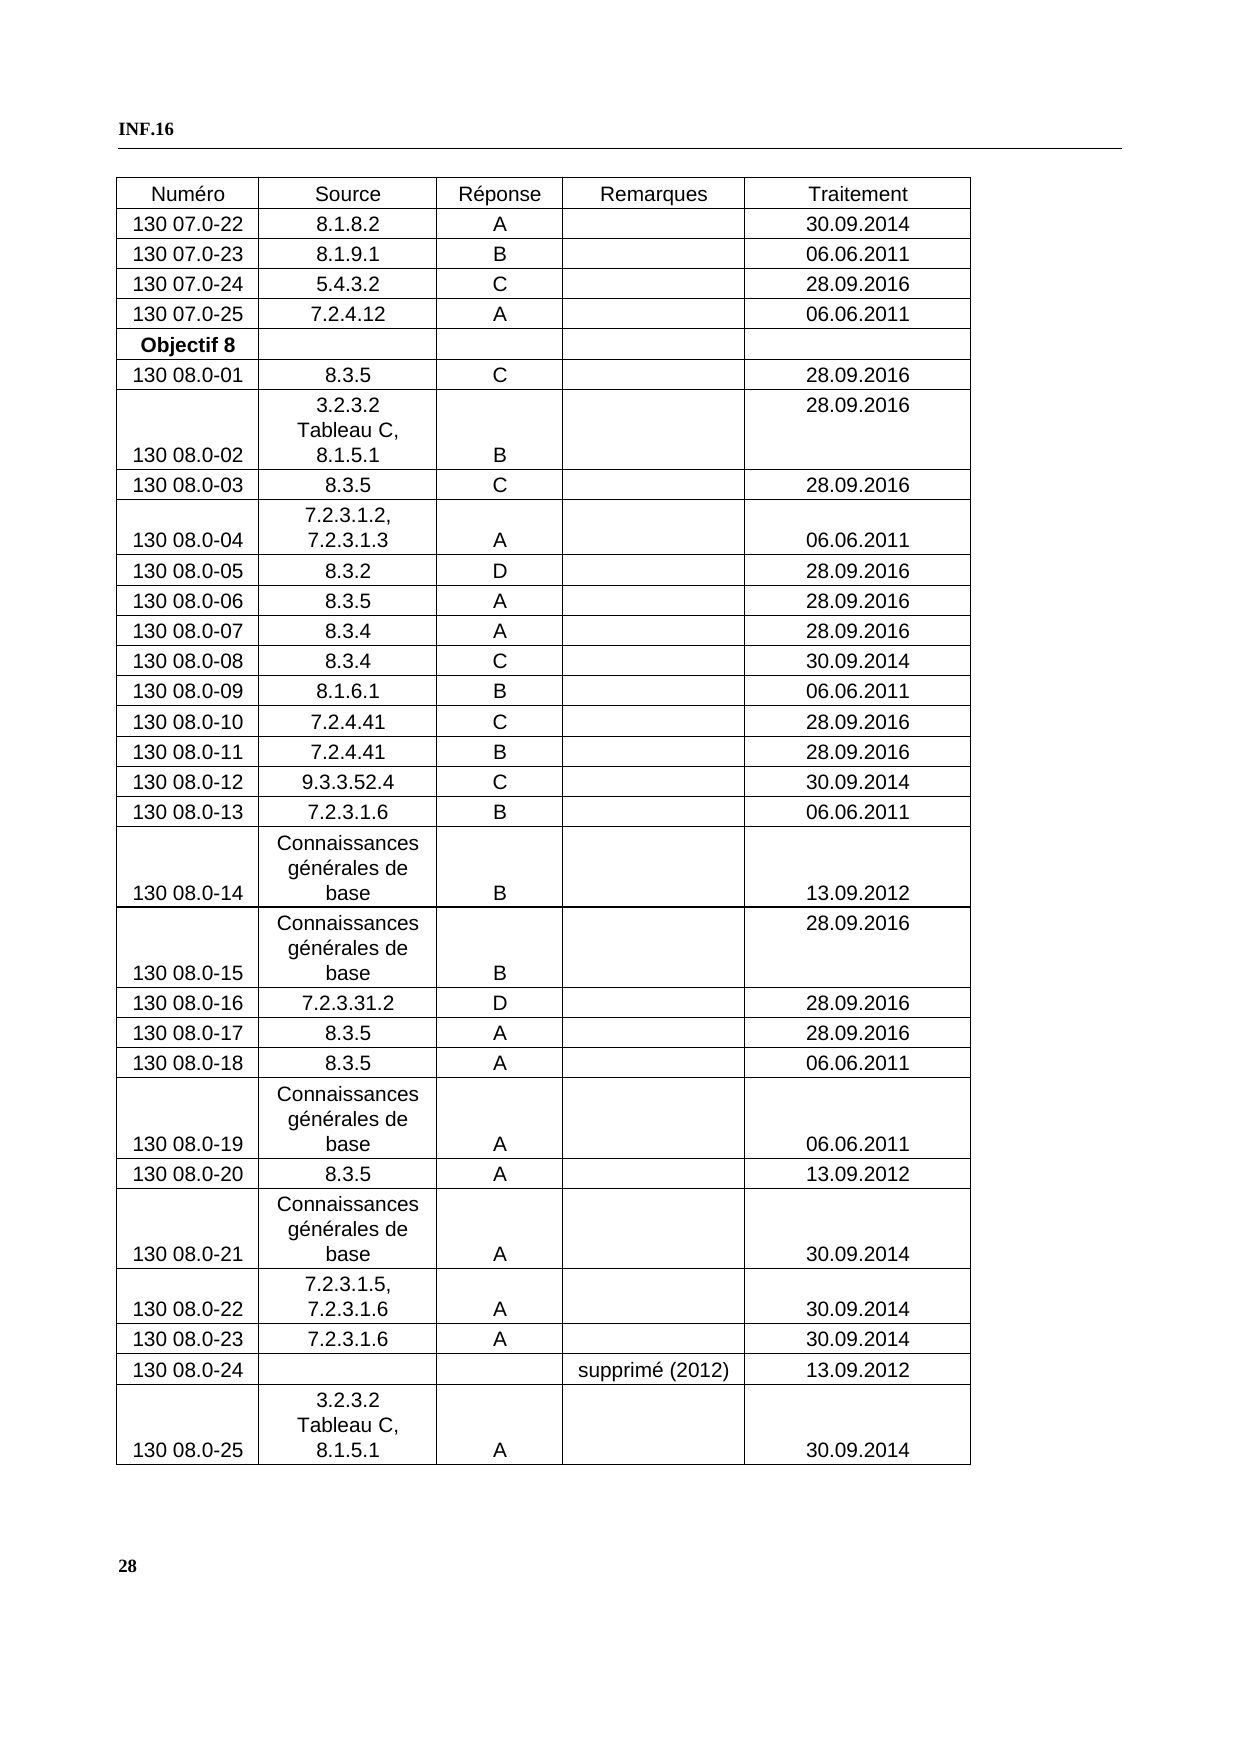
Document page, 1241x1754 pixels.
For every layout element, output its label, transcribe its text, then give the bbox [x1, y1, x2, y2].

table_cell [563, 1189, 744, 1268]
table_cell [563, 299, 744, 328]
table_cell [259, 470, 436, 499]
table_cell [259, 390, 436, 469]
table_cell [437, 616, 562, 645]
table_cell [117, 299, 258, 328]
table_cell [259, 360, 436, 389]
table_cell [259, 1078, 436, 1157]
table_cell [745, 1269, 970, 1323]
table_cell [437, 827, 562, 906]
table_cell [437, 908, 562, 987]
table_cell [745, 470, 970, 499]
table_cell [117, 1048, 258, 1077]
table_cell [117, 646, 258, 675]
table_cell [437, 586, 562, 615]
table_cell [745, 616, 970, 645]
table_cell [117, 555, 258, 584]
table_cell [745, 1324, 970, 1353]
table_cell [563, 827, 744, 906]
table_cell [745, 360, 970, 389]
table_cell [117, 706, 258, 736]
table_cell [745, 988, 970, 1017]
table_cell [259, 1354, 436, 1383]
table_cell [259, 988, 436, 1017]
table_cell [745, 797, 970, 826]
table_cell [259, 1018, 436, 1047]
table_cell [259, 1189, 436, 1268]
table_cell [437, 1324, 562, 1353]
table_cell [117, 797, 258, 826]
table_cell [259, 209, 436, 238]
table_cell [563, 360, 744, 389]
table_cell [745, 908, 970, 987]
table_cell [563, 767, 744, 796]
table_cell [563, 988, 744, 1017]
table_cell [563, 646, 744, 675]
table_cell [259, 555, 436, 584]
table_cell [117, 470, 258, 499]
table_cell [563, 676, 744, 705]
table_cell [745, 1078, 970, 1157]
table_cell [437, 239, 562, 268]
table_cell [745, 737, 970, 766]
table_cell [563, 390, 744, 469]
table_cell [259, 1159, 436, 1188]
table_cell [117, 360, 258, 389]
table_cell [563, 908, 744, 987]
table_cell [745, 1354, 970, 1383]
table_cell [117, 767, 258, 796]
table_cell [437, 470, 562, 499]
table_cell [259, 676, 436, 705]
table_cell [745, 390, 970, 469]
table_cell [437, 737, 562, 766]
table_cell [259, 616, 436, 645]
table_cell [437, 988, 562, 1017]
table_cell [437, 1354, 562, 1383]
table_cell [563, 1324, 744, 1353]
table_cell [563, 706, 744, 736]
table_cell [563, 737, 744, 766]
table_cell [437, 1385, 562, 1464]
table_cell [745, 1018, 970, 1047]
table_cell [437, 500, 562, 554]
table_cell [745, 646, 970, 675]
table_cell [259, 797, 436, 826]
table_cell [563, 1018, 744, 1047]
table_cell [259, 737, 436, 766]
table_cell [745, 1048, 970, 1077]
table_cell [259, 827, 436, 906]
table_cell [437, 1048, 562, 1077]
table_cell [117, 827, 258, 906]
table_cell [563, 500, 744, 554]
table_header Remarques [563, 178, 744, 207]
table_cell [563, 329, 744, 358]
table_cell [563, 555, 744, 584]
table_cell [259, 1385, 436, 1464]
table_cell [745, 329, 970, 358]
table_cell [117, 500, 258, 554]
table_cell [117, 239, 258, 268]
table_header Numéro [117, 178, 258, 207]
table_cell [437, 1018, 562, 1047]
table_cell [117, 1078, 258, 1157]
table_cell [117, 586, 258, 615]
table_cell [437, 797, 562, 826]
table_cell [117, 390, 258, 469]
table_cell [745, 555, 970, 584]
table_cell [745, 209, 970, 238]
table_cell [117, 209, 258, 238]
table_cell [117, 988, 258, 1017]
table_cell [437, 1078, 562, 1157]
table_header Réponse [437, 178, 562, 207]
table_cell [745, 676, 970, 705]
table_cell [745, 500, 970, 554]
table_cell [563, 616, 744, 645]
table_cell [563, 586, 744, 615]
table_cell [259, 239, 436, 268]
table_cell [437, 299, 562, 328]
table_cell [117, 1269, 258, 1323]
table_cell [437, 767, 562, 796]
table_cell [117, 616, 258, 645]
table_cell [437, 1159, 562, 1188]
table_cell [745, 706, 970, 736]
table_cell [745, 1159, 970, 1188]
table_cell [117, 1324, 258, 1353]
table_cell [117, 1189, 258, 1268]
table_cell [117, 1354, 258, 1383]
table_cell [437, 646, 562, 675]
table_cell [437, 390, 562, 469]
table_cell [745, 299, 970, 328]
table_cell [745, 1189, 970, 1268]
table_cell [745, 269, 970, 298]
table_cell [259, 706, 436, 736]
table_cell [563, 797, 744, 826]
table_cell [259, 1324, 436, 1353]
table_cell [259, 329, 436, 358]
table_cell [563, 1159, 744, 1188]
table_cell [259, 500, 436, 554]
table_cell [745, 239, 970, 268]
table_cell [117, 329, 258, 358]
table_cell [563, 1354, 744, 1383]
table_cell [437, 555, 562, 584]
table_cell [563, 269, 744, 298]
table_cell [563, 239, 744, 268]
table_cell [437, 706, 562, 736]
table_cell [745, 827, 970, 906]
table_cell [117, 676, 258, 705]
table_header Source [259, 178, 436, 207]
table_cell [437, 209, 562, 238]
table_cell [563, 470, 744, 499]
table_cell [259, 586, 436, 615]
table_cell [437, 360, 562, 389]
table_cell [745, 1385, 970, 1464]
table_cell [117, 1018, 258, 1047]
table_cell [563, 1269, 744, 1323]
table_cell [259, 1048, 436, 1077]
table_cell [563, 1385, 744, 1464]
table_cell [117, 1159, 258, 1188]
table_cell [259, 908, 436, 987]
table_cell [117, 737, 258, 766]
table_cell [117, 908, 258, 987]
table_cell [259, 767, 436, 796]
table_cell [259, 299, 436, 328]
table_header Traitement [745, 178, 970, 207]
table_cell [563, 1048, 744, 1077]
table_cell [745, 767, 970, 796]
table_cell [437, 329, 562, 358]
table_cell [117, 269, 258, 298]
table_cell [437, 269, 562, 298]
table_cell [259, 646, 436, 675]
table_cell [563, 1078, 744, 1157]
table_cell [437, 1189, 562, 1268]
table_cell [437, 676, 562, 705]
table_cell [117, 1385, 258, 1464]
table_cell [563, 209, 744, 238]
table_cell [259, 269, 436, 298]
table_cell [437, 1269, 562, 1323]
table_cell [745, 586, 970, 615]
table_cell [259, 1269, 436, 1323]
